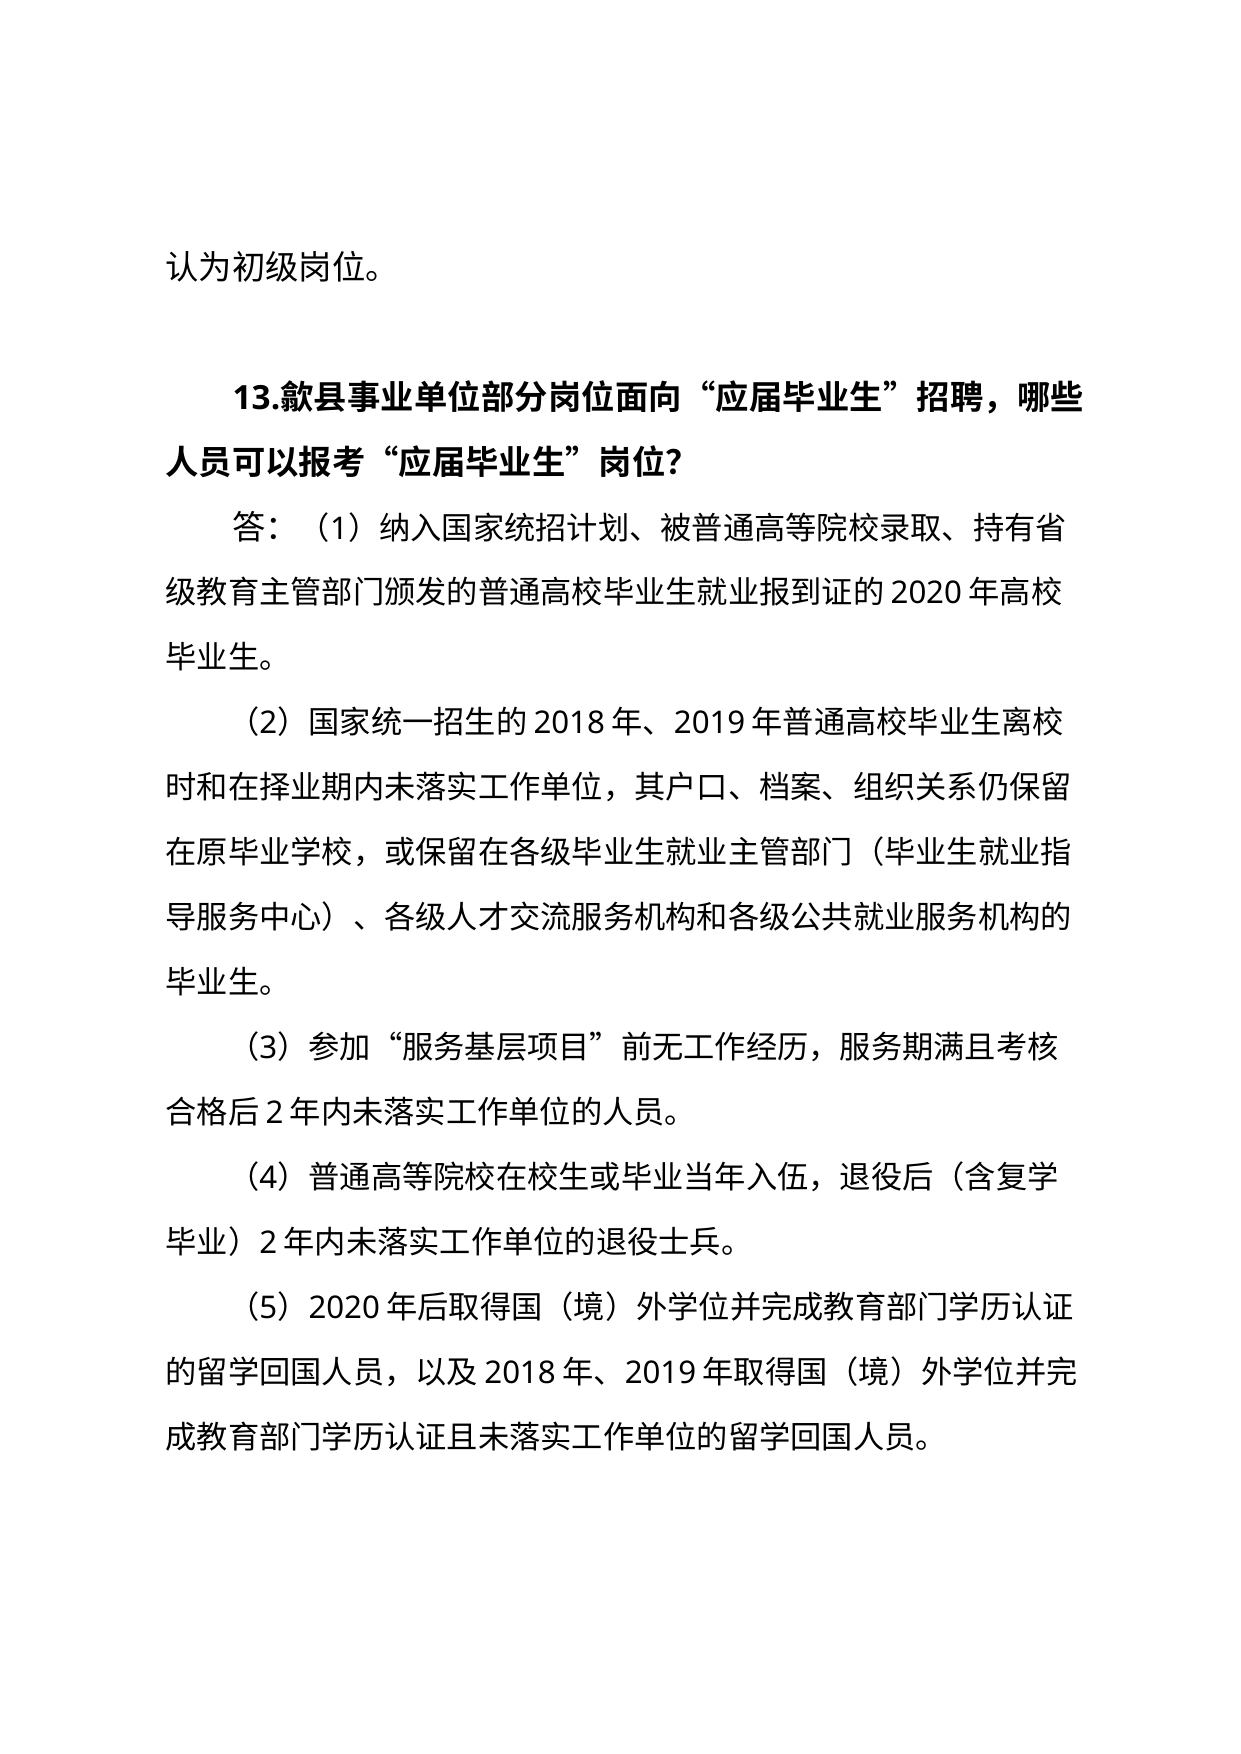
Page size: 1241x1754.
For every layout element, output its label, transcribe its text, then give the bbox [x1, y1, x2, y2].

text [165, 233, 1087, 298]
text 13.歙县事业单位部分岗位面向“应届毕业生”招聘，哪些人员可以报考“应届毕业生”岗位？ [165, 363, 1087, 493]
text （3）参加“服务基层项目”前无工作经历，服务期满且考核合格后2年内未落实工作单位的人员。 [165, 1013, 1087, 1143]
text （4）普通高等院校在校生或毕业当年入伍，退役后（含复学毕业）2年内未落实工作单位的退役士兵。 [165, 1143, 1087, 1273]
text （5）2020年后取得国（境）外学位并完成教育部门学历认证的留学回国人员，以及2018年、2019年取得国（境）外学位并完成教育部门学历认证且未落实工作单位的留学回国人员。 [165, 1273, 1087, 1468]
text （2）国家统一招生的2018年、2019年普通高校毕业生离校时和在择业期内未落实工作单位，其户口、档案、组织关系仍保留在原毕业学校，或保留在各级毕业生就业主管部门（毕业生就业指导服务中心）、各级人才交流服务机构和各级公共就业服务机构的毕业生。 [165, 688, 1087, 1013]
text 答：（1）纳入国家统招计划、被普通高等院校录取、持有省级教育主管部门颁发的普通高校毕业生就业报到证的2020年高校毕业生。 [165, 493, 1087, 688]
